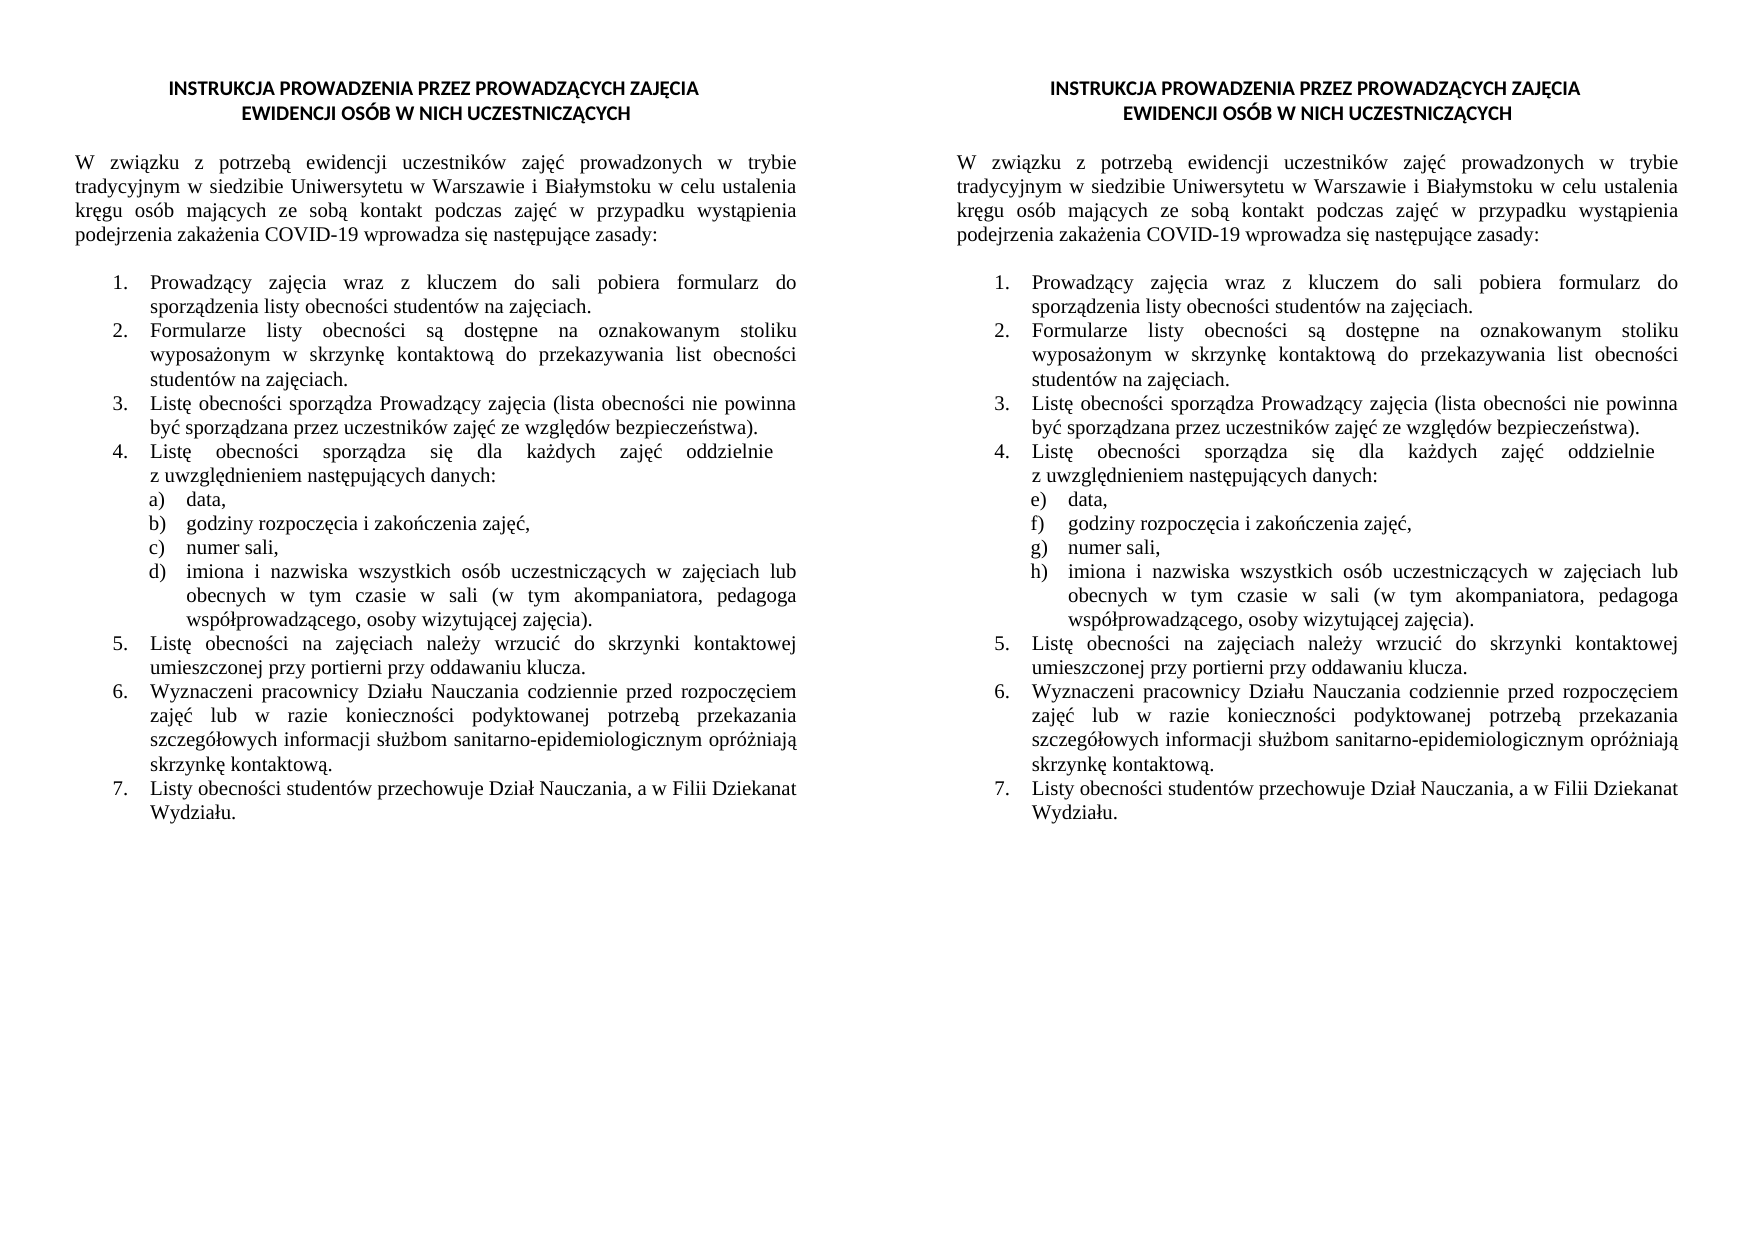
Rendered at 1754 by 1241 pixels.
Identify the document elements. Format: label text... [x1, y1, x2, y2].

list Prowadzący zajęcia wraz z kluczem do sali pobiera formularz do sporządzenia listy obecności studentów na zajęciach. [994, 270, 1679, 318]
list Listę obecności sporządza Prowadzący zajęcia (lista obecności nie powinna być sporządzana przez uczestników zajęć ze względów bezpieczeństwa). [994, 391, 1679, 439]
list Formularze listy obecności są dostępne na oznakowanym stoliku wyposażonym w skrzynkę kontaktową do przekazywania list obecności studentów na zajęciach. [994, 318, 1679, 391]
list data, [149, 487, 797, 511]
list Listy obecności studentów przechowuje Dział Nauczania, a w Filii Dziekanat Wydziału. [994, 776, 1679, 824]
list Listę obecności sporządza się dla każdych zajęć oddzielnie z uwzględnieniem następujących danych: [112, 439, 797, 487]
text W związku z potrzebą ewidencji uczestników zajęć prowadzonych w trybie tradycyjnym w siedzibie Uniwersytetu w Warszawie i Białymstoku w celu ustalenia kręgu osób mających ze sobą kontakt podczas zajęć w przypadku wystąpienia podejrzenia zakażenia COVID-19 wprowadza się następujące zasady: [957, 150, 1679, 246]
list numer sali, [149, 535, 797, 559]
list Listy obecności studentów przechowuje Dział Nauczania, a w Filii Dziekanat Wydziału. [112, 776, 797, 824]
text INSTRUKCJA PROWADZENIA PRZEZ PROWADZĄCYCH ZAJĘCIA EWIDENCJI OSÓB W NICH UCZESTNICZĄCYCH [75, 75, 797, 126]
list Wyznaczeni pracownicy Działu Nauczania codziennie przed rozpoczęciem zajęć lub w razie konieczności podyktowanej potrzebą przekazania szczegółowych informacji służbom sanitarno-epidemiologicznym opróżniają skrzynkę kontaktową. [994, 679, 1679, 776]
text W związku z potrzebą ewidencji uczestników zajęć prowadzonych w trybie tradycyjnym w siedzibie Uniwersytetu w Warszawie i Białymstoku w celu ustalenia kręgu osób mających ze sobą kontakt podczas zajęć w przypadku wystąpienia podejrzenia zakażenia COVID-19 wprowadza się następujące zasady: [75, 150, 797, 246]
list imiona i nazwiska wszystkich osób uczestniczących w zajęciach lub obecnych w tym czasie w sali (w tym akompaniatora, pedagoga współprowadzącego, osoby wizytującej zajęcia). [149, 559, 797, 631]
list imiona i nazwiska wszystkich osób uczestniczących w zajęciach lub obecnych w tym czasie w sali (w tym akompaniatora, pedagoga współprowadzącego, osoby wizytującej zajęcia). [1030, 559, 1679, 631]
list godziny rozpoczęcia i zakończenia zajęć, [149, 511, 797, 535]
list Listę obecności na zajęciach należy wrzucić do skrzynki kontaktowej umieszczonej przy portierni przy oddawaniu klucza. [112, 631, 797, 679]
list Listę obecności sporządza się dla każdych zajęć oddzielnie z uwzględnieniem następujących danych: [994, 439, 1679, 487]
list godziny rozpoczęcia i zakończenia zajęć, [1030, 511, 1679, 535]
text INSTRUKCJA PROWADZENIA PRZEZ PROWADZĄCYCH ZAJĘCIA EWIDENCJI OSÓB W NICH UCZESTNICZĄCYCH [957, 75, 1679, 126]
list Listę obecności na zajęciach należy wrzucić do skrzynki kontaktowej umieszczonej przy portierni przy oddawaniu klucza. [994, 631, 1679, 679]
list Listę obecności sporządza Prowadzący zajęcia (lista obecności nie powinna być sporządzana przez uczestników zajęć ze względów bezpieczeństwa). [112, 391, 797, 439]
list numer sali, [1030, 535, 1679, 559]
list data, [1030, 487, 1679, 511]
list Wyznaczeni pracownicy Działu Nauczania codziennie przed rozpoczęciem zajęć lub w razie konieczności podyktowanej potrzebą przekazania szczegółowych informacji służbom sanitarno-epidemiologicznym opróżniają skrzynkę kontaktową. [112, 679, 797, 776]
list Formularze listy obecności są dostępne na oznakowanym stoliku wyposażonym w skrzynkę kontaktową do przekazywania list obecności studentów na zajęciach. [112, 318, 797, 391]
list Prowadzący zajęcia wraz z kluczem do sali pobiera formularz do sporządzenia listy obecności studentów na zajęciach. [112, 270, 797, 318]
